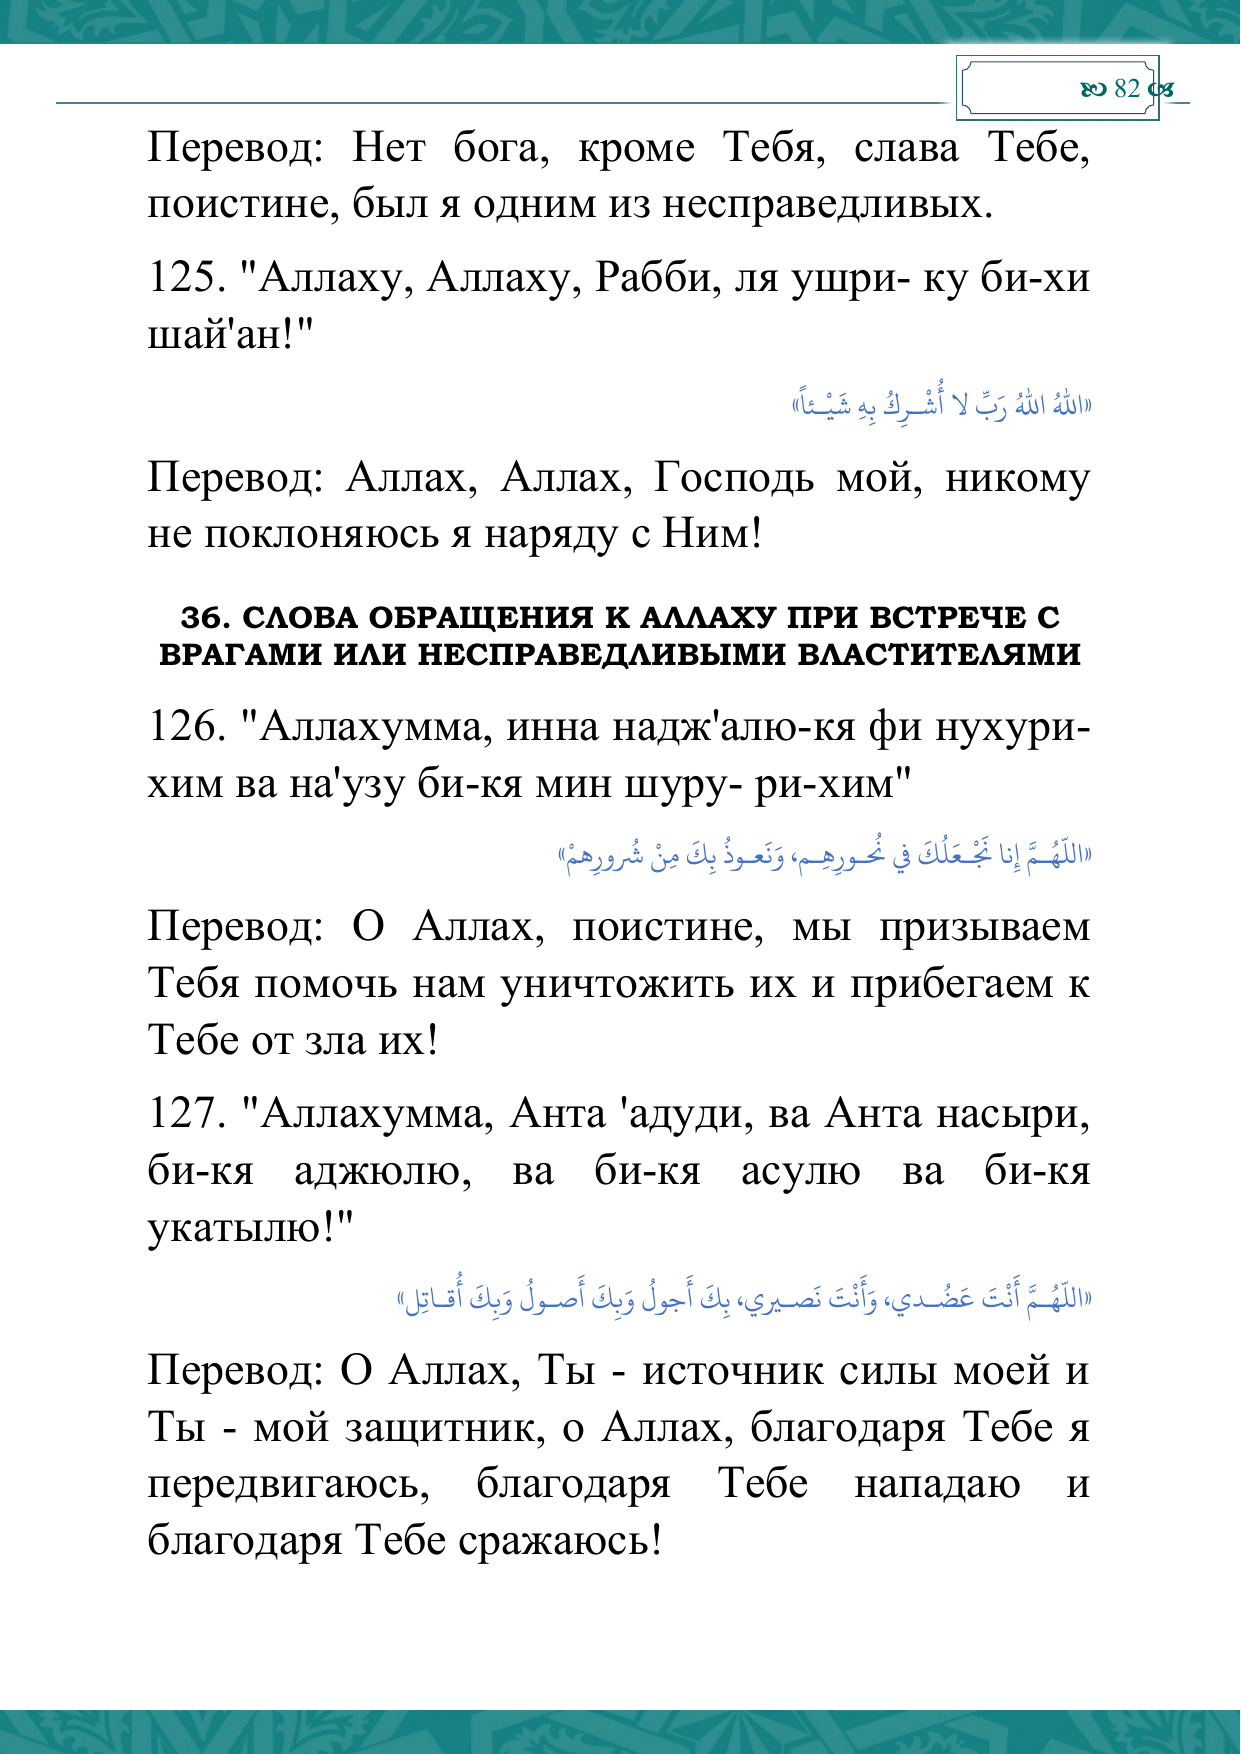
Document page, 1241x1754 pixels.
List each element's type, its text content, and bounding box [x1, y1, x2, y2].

text 36. СЛОВА ОБРАЩЕНИЯ К АЛЛАХУ ПРИ ВСТРЕЧЕ С ВРАГАМИ ИЛИ НЕСПРАВЕДЛИВЫМИ ВЛАСТИТЕЛЯМИ [148, 599, 1092, 673]
text 126. "Аллахумма, инна надж'алю-кя фи нухури-хим ва на'узу би-кя мин шуру- ри-хим" [148, 698, 1092, 807]
text 127. "Аллахумма, Анта 'адуди, ва Анта насыри, би-кя аджюлю, ва би-кя асулю ва би-кя укатылю!" [148, 1085, 1092, 1251]
text Перевод: О Аллах, Ты - источник силы моей и Ты - мой защитник, о Аллах, благодаря Тебе я передвигаюсь, благодаря Тебе нападаю и благодаря Тебе сражаюсь! [148, 1341, 1092, 1565]
text Перевод: О Аллах, поистине, мы призываем Тебя помочь нам уничтожить их и прибегаем к Тебе от зла их! [148, 897, 1092, 1064]
text «اللهُ اللهُ رَبِّ لا أُشْـرِكُ بِهِ شَيْـئاً» [148, 379, 1092, 432]
text Перевод: Аллах, Аллах, Господь мой, никому не поклоняюсь я наряду с Ним! [148, 448, 1092, 558]
text «اللّهُـمَّ أَنْتَ عَضُـدي، وَأَنْتَ نَصـيري، بِكَ أَجـولُ وَبِكَ أَصـولُ وَبِكَ أُقـاتِل» [148, 1272, 1092, 1325]
picture [0, 1710, 1241, 1754]
text 125. "Аллаху, Аллаху, Рабби, ля ушри- ку би-хи шай'ан!" [148, 248, 1092, 358]
text «اللّهُـمَّ إِنا نَجْـعَلُكَ في نُحـورِهِـم، وَنَعـوذُ بِكَ مِنْ شُرورِهـمْ» [148, 828, 1092, 881]
picture [0, 0, 1240, 44]
text Перевод: Нет бога, кроме Тебя, слава Тебе, поистине, был я одним из несправедливых. [148, 118, 1092, 228]
